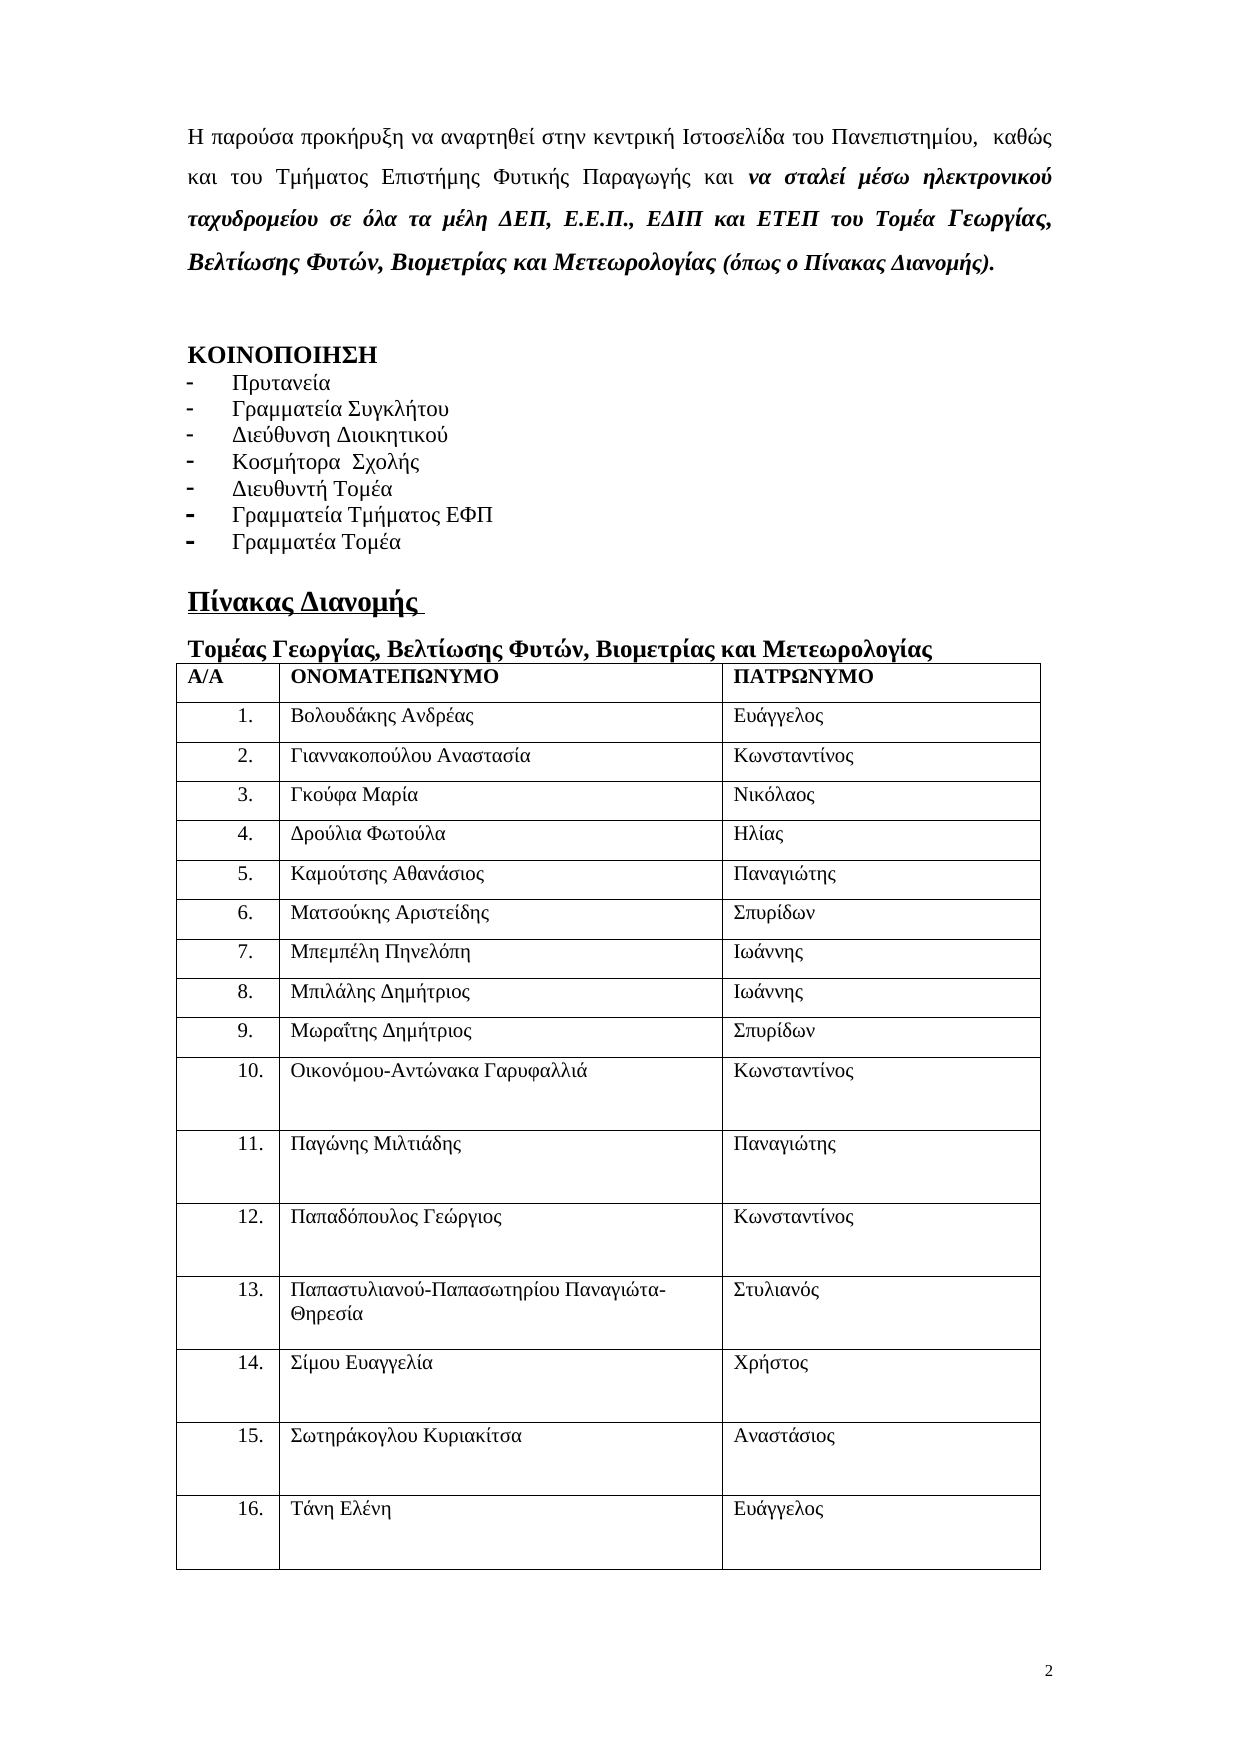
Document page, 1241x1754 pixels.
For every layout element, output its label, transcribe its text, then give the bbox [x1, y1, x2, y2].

table_cell Ηλίας [723, 821, 1040, 860]
table_cell Παναγιώτης [723, 1131, 1040, 1203]
table_cell Μπιλάλης Δημήτριος [280, 979, 722, 1017]
table_cell [177, 1018, 279, 1057]
table_cell Ευάγγελος [723, 1496, 1040, 1568]
list Διευθυντή Τομέα [186, 475, 1053, 501]
table_cell Παναγιώτης [723, 861, 1040, 899]
table_header ΟΝΟΜΑΤΕΠΩΝΥΜΟ [280, 664, 722, 702]
table_cell Μωραΐτης Δημήτριος [280, 1018, 722, 1057]
table_cell [177, 940, 279, 978]
text Τομέας Γεωργίας, Βελτίωσης Φυτών, Βιομετρίας και Μετεωρολογίας [187, 634, 1053, 663]
table_cell [177, 703, 279, 742]
table_cell [177, 1277, 279, 1349]
list Γραμματεία Συγκλήτου [186, 395, 1053, 422]
table_cell Τάνη Ελένη [280, 1496, 722, 1568]
table_cell [177, 900, 279, 938]
list Γραμματεία Τμήματος ΕΦΠ [186, 501, 1053, 528]
table_cell [177, 1350, 279, 1422]
table_cell [177, 979, 279, 1017]
table_cell Σπυρίδων [723, 1018, 1040, 1057]
table_cell [177, 1423, 279, 1495]
table_cell Ευάγγελος [723, 703, 1040, 742]
table_cell Οικονόμου-Αντώνακα Γαρυφαλλιά [280, 1058, 722, 1130]
table_cell [177, 821, 279, 860]
table_header ΠΑΤΡΩΝΥΜΟ [723, 664, 1040, 702]
table_cell Κωνσταντίνος [723, 1058, 1040, 1130]
table_cell Νικόλαος [723, 782, 1040, 820]
table_cell [177, 1131, 279, 1203]
text ΚΟΙΝΟΠΟΙΗΣΗ [187, 340, 1053, 369]
table_cell Χρήστος [723, 1350, 1040, 1422]
table_cell Ιωάννης [723, 940, 1040, 978]
table_cell Σωτηράκογλου Κυριακίτσα [280, 1423, 722, 1495]
list Γραμματέα Τομέα [186, 528, 1053, 555]
table_cell [177, 1496, 279, 1568]
table_cell Κωνσταντίνος [723, 743, 1040, 781]
list Κοσμήτορα Σχολής [186, 448, 1053, 475]
table_cell Παπαστυλιανού-Παπασωτηρίου Παναγιώτα-Θηρεσία [280, 1277, 722, 1349]
list Διεύθυνση Διοικητικού [186, 422, 1053, 448]
table_cell Γιαννακοπούλου Αναστασία [280, 743, 722, 781]
list Πρυτανεία [186, 369, 1053, 395]
table_cell [177, 1204, 279, 1276]
table_cell Καμούτσης Αθανάσιος [280, 861, 722, 899]
table_cell Γκούφα Μαρία [280, 782, 722, 820]
table_cell Παγώνης Μιλτιάδης [280, 1131, 722, 1203]
text Πίνακας Διανομής [187, 584, 1053, 617]
table_cell Σπυρίδων [723, 900, 1040, 938]
table_cell Βολουδάκης Ανδρέας [280, 703, 722, 742]
table_cell Ματσούκης Αριστείδης [280, 900, 722, 938]
table_cell Σίμου Ευαγγελία [280, 1350, 722, 1422]
table_cell Ιωάννης [723, 979, 1040, 1017]
table_cell Μπεμπέλη Πηνελόπη [280, 940, 722, 978]
table_cell Αναστάσιος [723, 1423, 1040, 1495]
table_cell [177, 1058, 279, 1130]
text Η παρούσα προκήρυξη να αναρτηθεί στην κεντρική Ιστοσελίδα του Πανεπιστημίου, καθώς και του Τμήματος Επιστήμης Φυτικής Παραγωγής και να σταλεί μέσω ηλεκτρονικού ταχυδρομείου σε όλα τα μέλη ΔΕΠ, Ε.Ε.Π., ΕΔΙΠ και ΕΤΕΠ του Τομέα Γεωργίας, Βελτίωσης Φυτών, Βιομετρίας και Μετεωρολογίας (όπως ο Πίνακας Διανομής). [187, 123, 1053, 275]
table_cell Παπαδόπουλος Γεώργιος [280, 1204, 722, 1276]
table_cell [177, 861, 279, 899]
table_cell Δρούλια Φωτούλα [280, 821, 722, 860]
table_cell Κωνσταντίνος [723, 1204, 1040, 1276]
table_cell Στυλιανός [723, 1277, 1040, 1349]
table_cell [177, 743, 279, 781]
table_cell [177, 782, 279, 820]
table_header Α/Α [177, 664, 279, 702]
